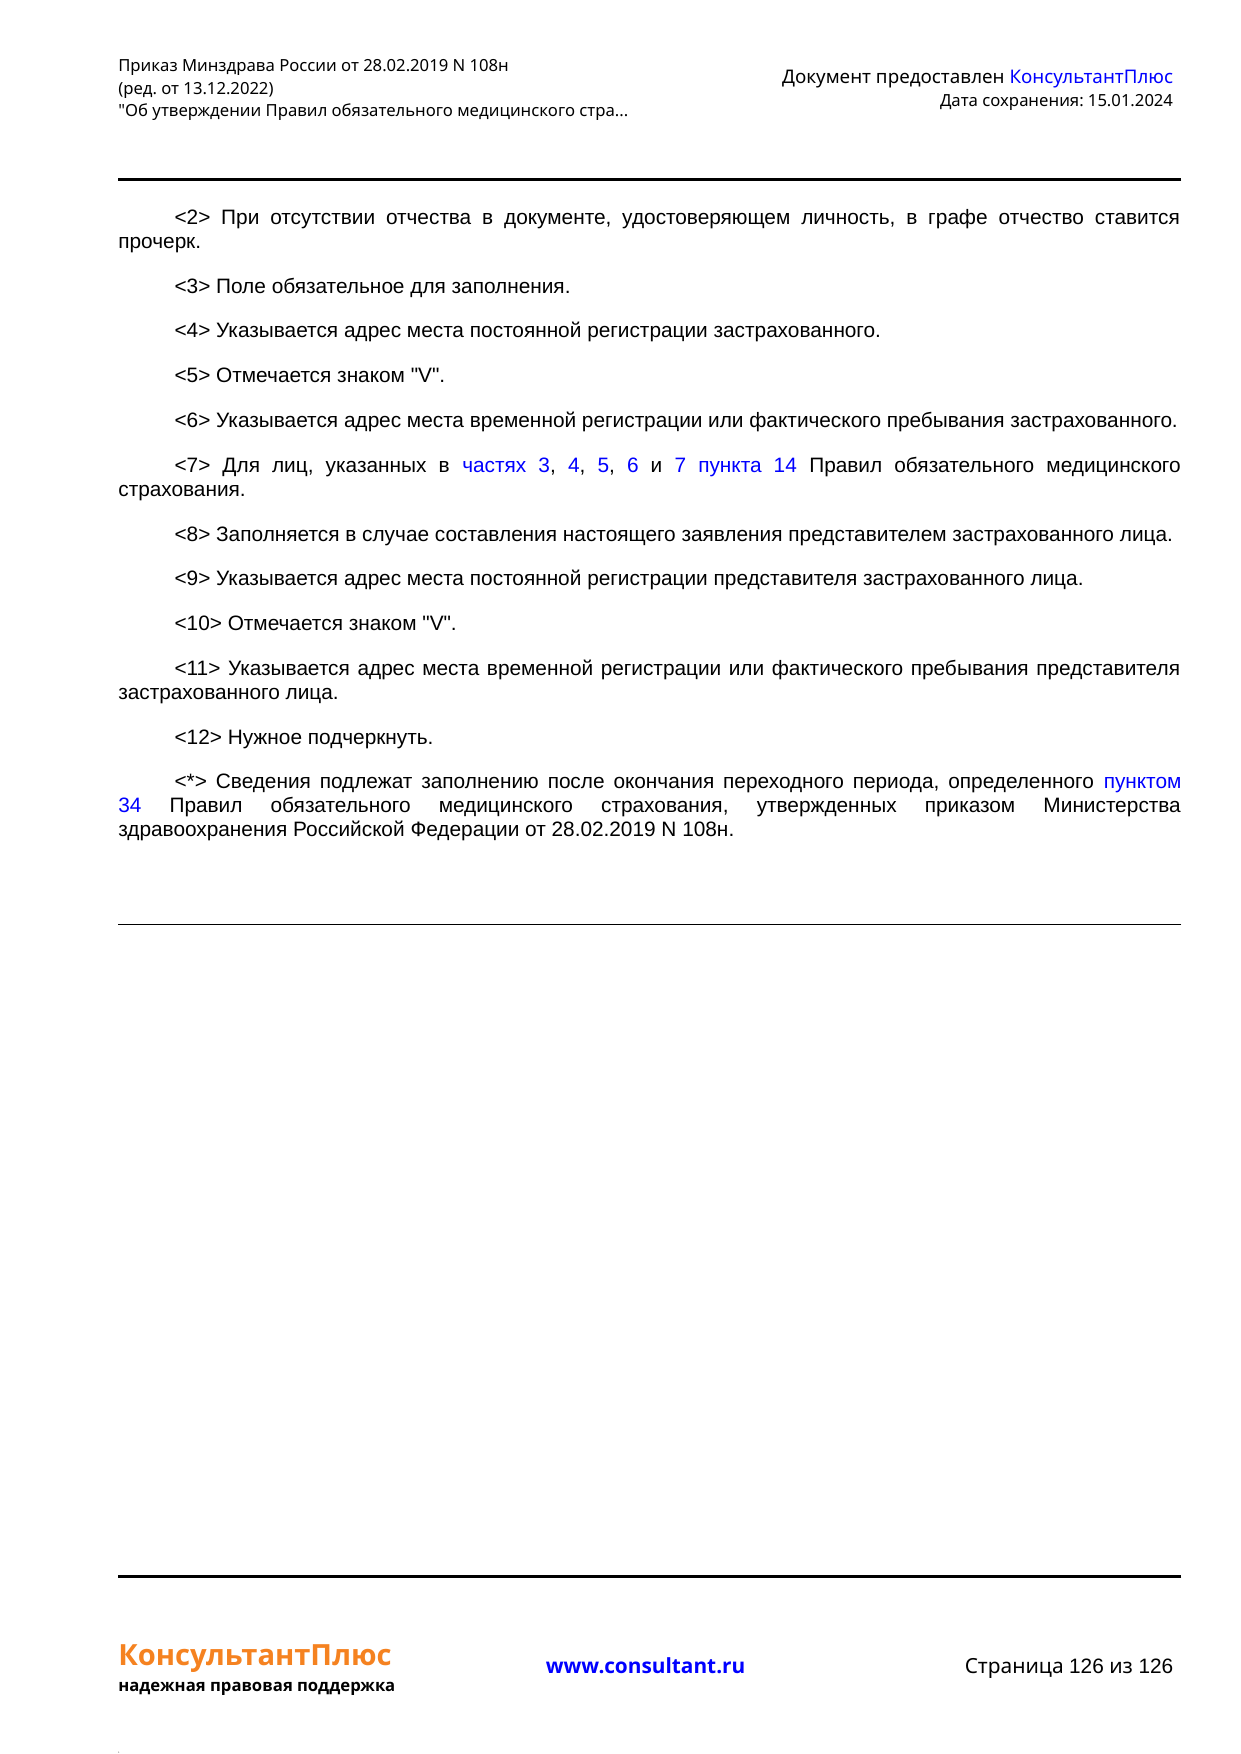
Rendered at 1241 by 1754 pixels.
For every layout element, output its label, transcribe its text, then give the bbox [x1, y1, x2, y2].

text <*> Сведения подлежат заполнению после окончания переходного периода, определенного пунктом 34 Правил обязательного медицинского страхования, утвержденных приказом Министерства здравоохранения Российской Федерации от 28.02.2019 N 108н. [118, 769, 1181, 841]
text <12> Нужное подчеркнуть. [118, 724, 1181, 748]
text <2> При отсутствии отчества в документе, удостоверяющем личность, в графе отчество ставится прочерк. [118, 205, 1181, 253]
text <3> Поле обязательное для заполнения. [118, 273, 1181, 297]
text <11> Указывается адрес места временной регистрации или фактического пребывания представителя застрахованного лица. [118, 656, 1181, 704]
text <7> Для лиц, указанных в частях 3, 4, 5, 6 и 7 пункта 14 Правил обязательного медицинского страхования. [118, 453, 1181, 501]
text <9> Указывается адрес места постоянной регистрации представителя застрахованного лица. [118, 566, 1181, 590]
text <10> Отмечается знаком "V". [118, 611, 1181, 635]
text <5> Отмечается знаком "V". [118, 363, 1181, 387]
text <8> Заполняется в случае составления настоящего заявления представителем застрахованного лица. [118, 521, 1181, 545]
text <6> Указывается адрес места временной регистрации или фактического пребывания застрахованного. [118, 408, 1181, 432]
text <4> Указывается адрес места постоянной регистрации застрахованного. [118, 318, 1181, 342]
